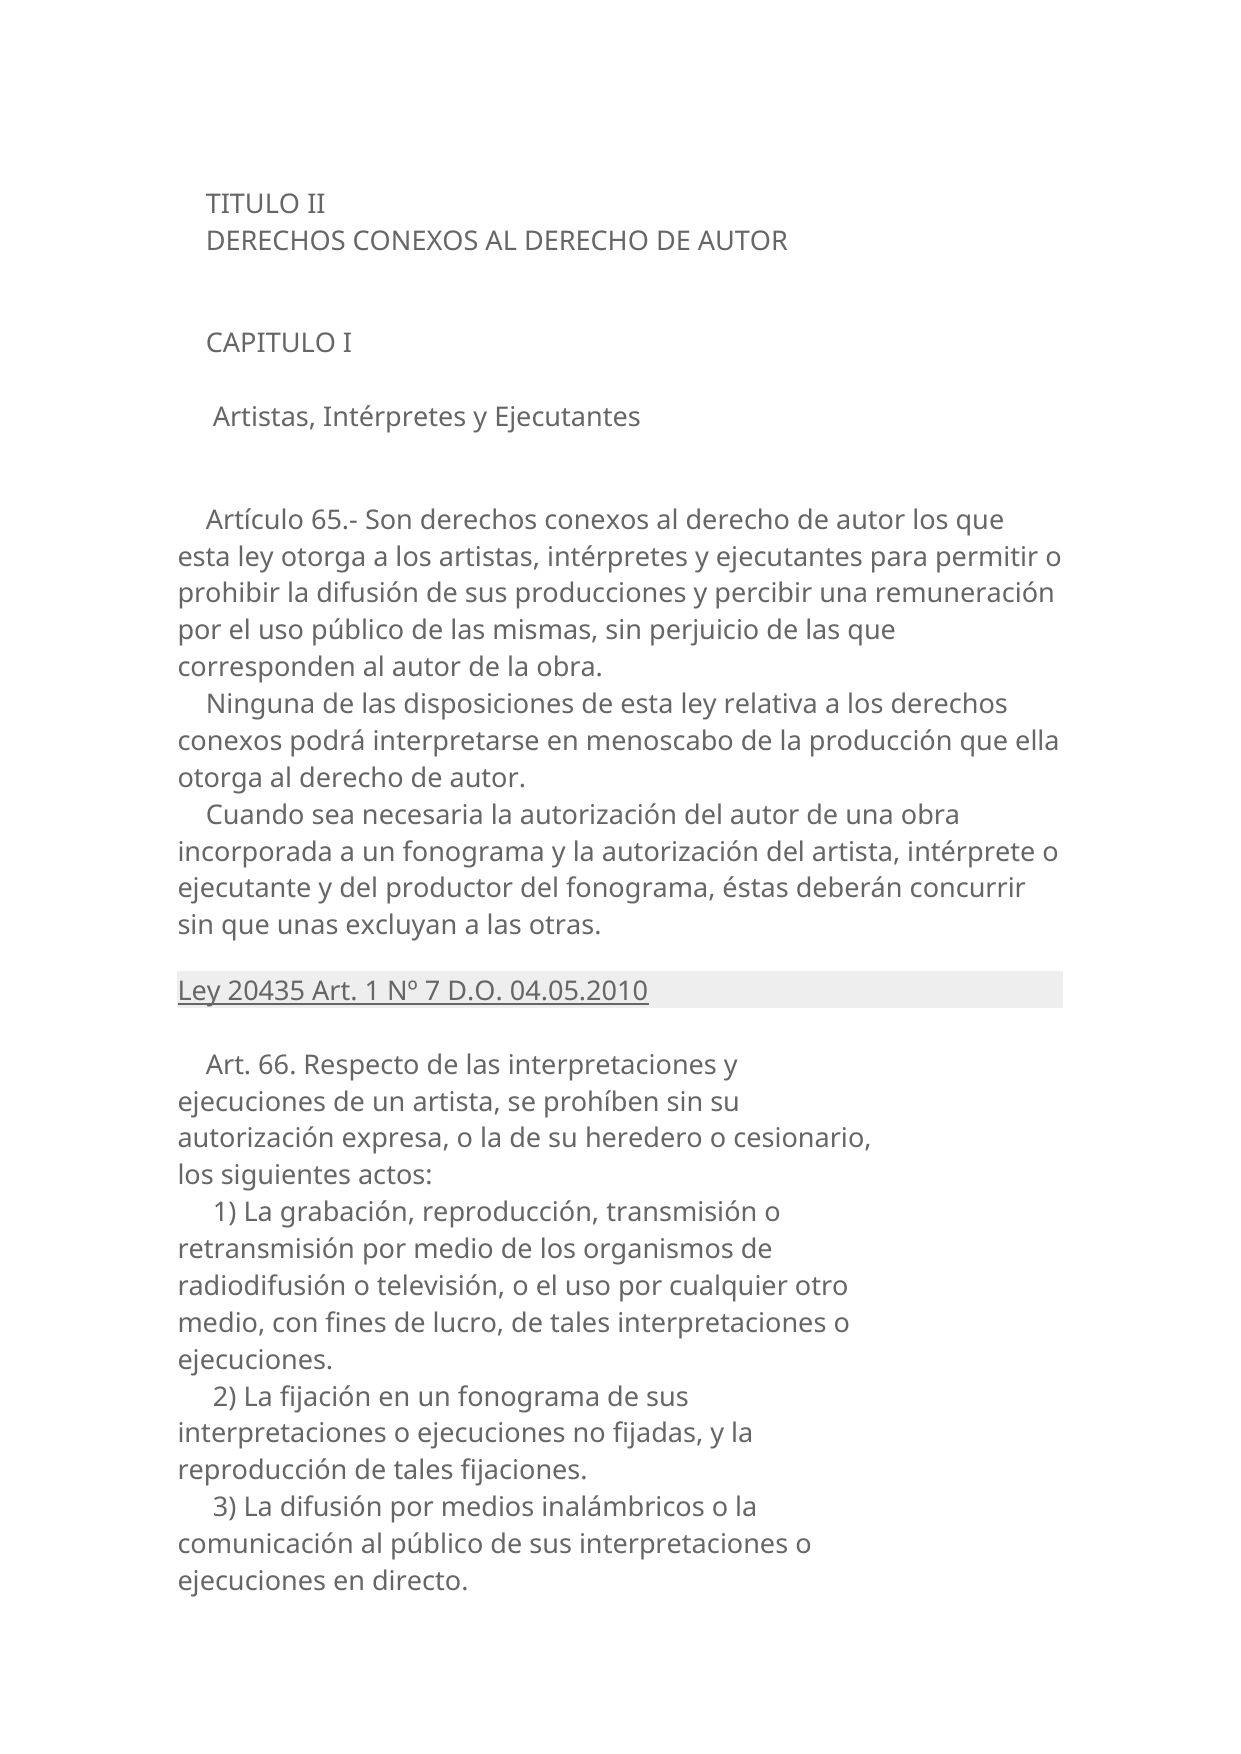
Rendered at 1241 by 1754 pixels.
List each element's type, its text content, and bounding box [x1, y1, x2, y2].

text Artículo 65.- Son derechos conexos al derecho de autor los que esta ley otorga a los artistas, intérpretes y ejecutantes para permitir o prohibir la difusión de sus producciones y percibir una remuneración por el uso público de las mismas, sin perjuicio de las que corresponden al autor de la obra. Ninguna de las disposiciones de esta ley relativa a los derechos conexos podrá interpretarse en menoscabo de la producción que ella otorga al derecho de autor. Cuando sea necesaria la autorización del autor de una obra incorporada a un fonograma y la autorización del artista, intérprete o ejecutante y del productor del fonograma, éstas deberán concurrir sin que unas excluyan a las otras. [177, 361, 1063, 832]
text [177, 906, 1063, 1606]
text CAPITULO I Artistas, Intérpretes y Ejecutantes [177, 184, 1063, 324]
text Ley 20435 Art. 1 Nº 7 D.O. 04.05.2010 [177, 832, 1063, 869]
